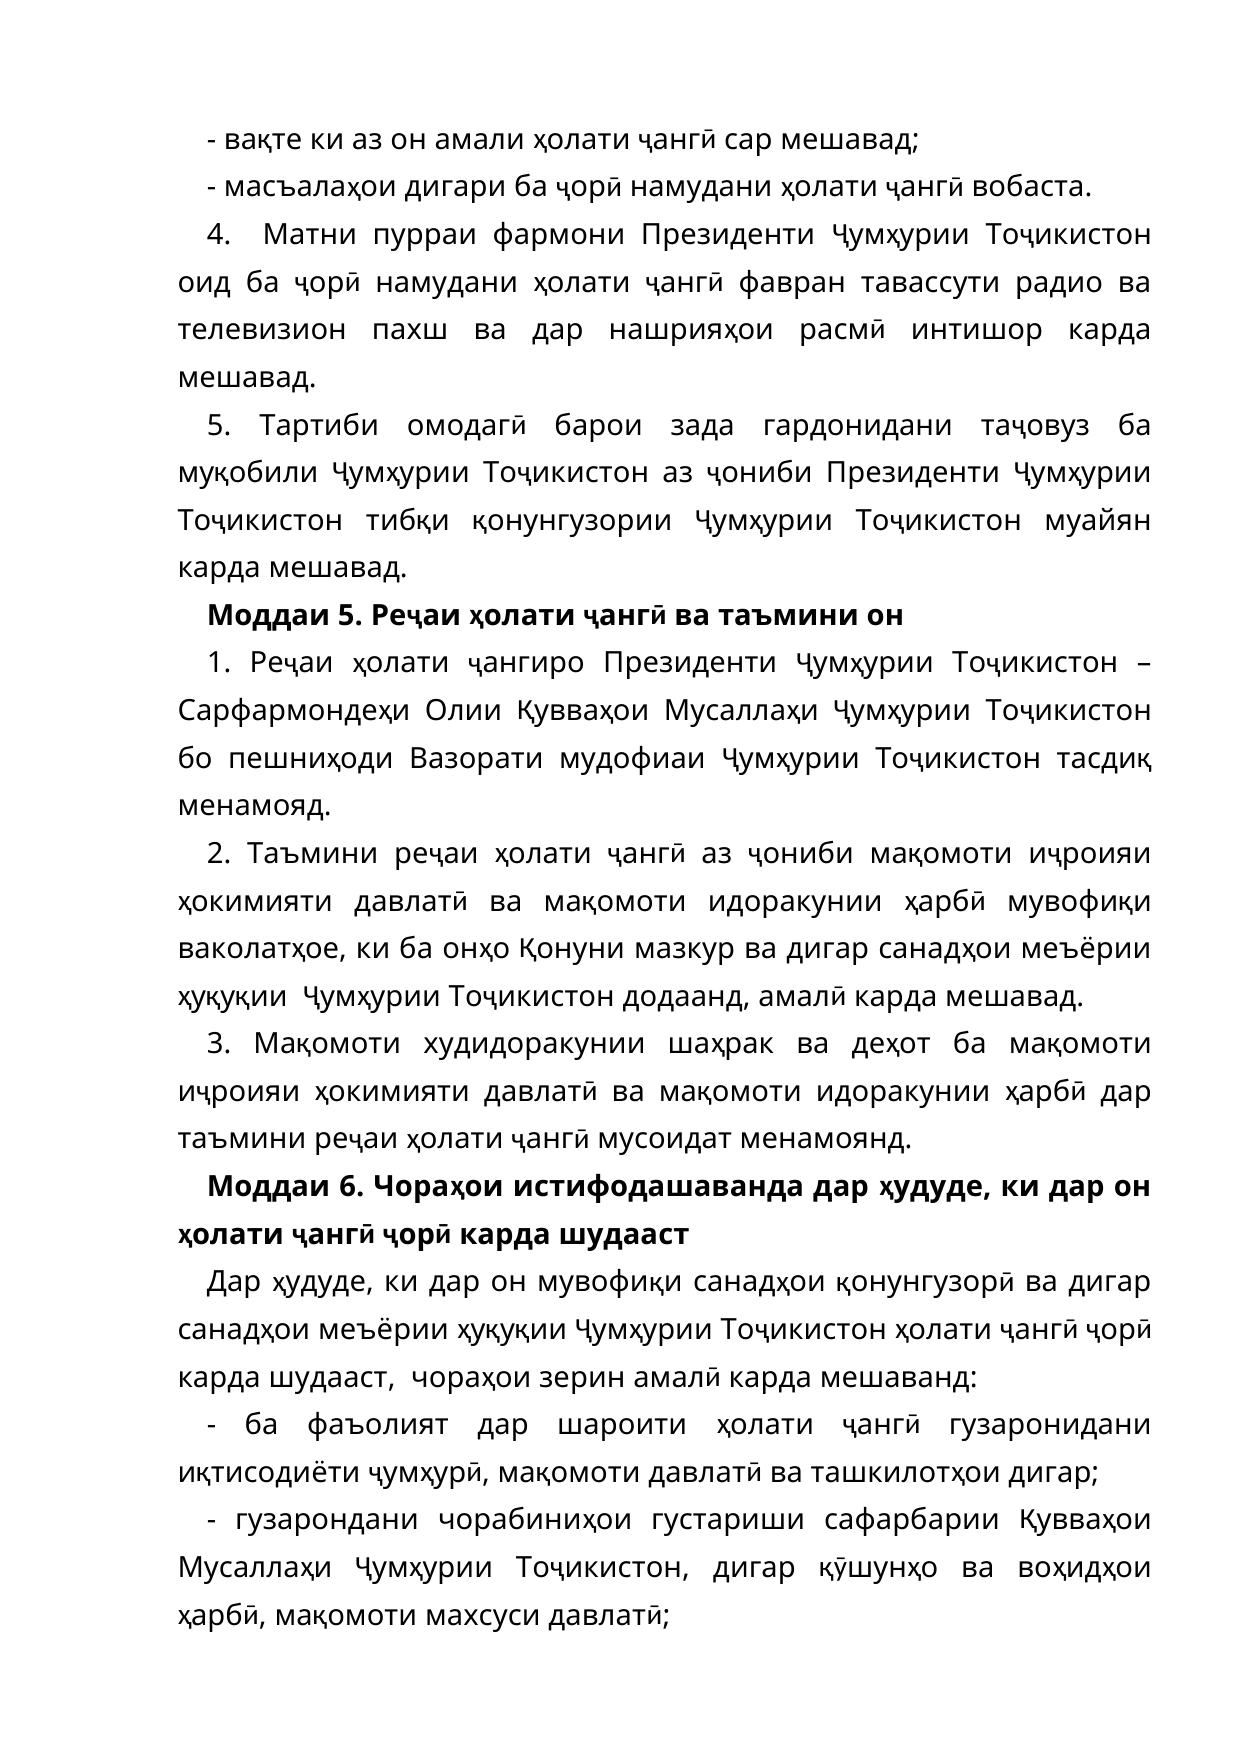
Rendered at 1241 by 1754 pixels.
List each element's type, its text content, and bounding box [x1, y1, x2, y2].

text Дар ҳудуде, ки дар он мувофиқи санадҳои қонунгузорӣ ва дигар санадҳои меъёрии ҳуқуқии Ҷумҳурии Тоҷикистон ҳолати ҷангӣ ҷорӣ карда шудааст, чораҳои зерин амалӣ карда мешаванд: [177, 1261, 1152, 1396]
text 4. Матни пурраи фармони Президенти Ҷумҳурии Тоҷикис­тон оид ба ҷорӣ намудани ҳолати ҷангӣ фавран тавассути радио ва телевизион пахш ва дар нашрияҳои расмӣ интишор карда мешавад. [177, 213, 1152, 396]
text 3. Мақомоти худидоракунии шаҳрак ва деҳот ба мақомоти иҷроияи ҳокимияти давлатӣ ва мақомоти идоракунии ҳарбӣ дар таъмини реҷаи ҳолати ҷангӣ мусоидат менамоянд. [177, 1023, 1152, 1157]
text 1. Реҷаи ҳолати ҷангиро Президенти Ҷумҳурии Тоҷикистон – Сарфармондеҳи Олии Қувваҳои Мусаллаҳи Ҷумҳурии Тоҷикистон бо пешниҳоди Вазорати мудофиаи Ҷумҳурии Тоҷикистон тасдиқ менамояд. [177, 642, 1152, 824]
text Моддаи 5. Реҷаи ҳолати ҷангӣ ва таъмини он [177, 594, 1152, 634]
text 2. Таъмини реҷаи ҳолати ҷангӣ аз ҷониби мақомоти иҷроияи ҳокимияти давлатӣ ва мақомоти идоракунии ҳарбӣ мувофиқи ваколатҳое, ки ба онҳо Қонуни мазкур ва дигар санадҳои меъёрии ҳуқуқии Ҷумҳурии Тоҷикистон додаанд, амалӣ карда мешавад. [177, 832, 1152, 1015]
text - масъалаҳои дигари ба ҷорӣ намудани ҳолати ҷангӣ вобаста. [177, 166, 1152, 205]
text - ба фаъолият дар шароити ҳолати ҷангӣ гузаронидани иқтисодиёти ҷумҳурӣ, мақомоти давлатӣ ва ташкилотҳои дигар; [177, 1403, 1152, 1491]
text - вақте ки аз он амали ҳолати ҷангӣ сар мешавад; [177, 118, 1152, 158]
text 5. Тартиби омодагӣ барои зада гардонидани таҷовуз ба муқобили Ҷумҳурии Тоҷикистон аз ҷониби Президенти Ҷумҳурии Тоҷикистон тибқи қонунгузории Ҷумҳурии Тоҷикистон муайян карда мешавад. [177, 404, 1152, 586]
text - гузарондани чорабиниҳои густариши сафарбарии Қувваҳои Мусаллаҳи Ҷумҳурии Тоҷикистон, дигар қӯшунҳо ва воҳидҳои ҳарбӣ, мақомоти махсуси давлатӣ; [177, 1499, 1152, 1633]
text Моддаи 6. Чораҳои истифодашаванда дар ҳудуде, ки дар он ҳолати ҷангӣ ҷорӣ карда шудааст [177, 1165, 1152, 1253]
